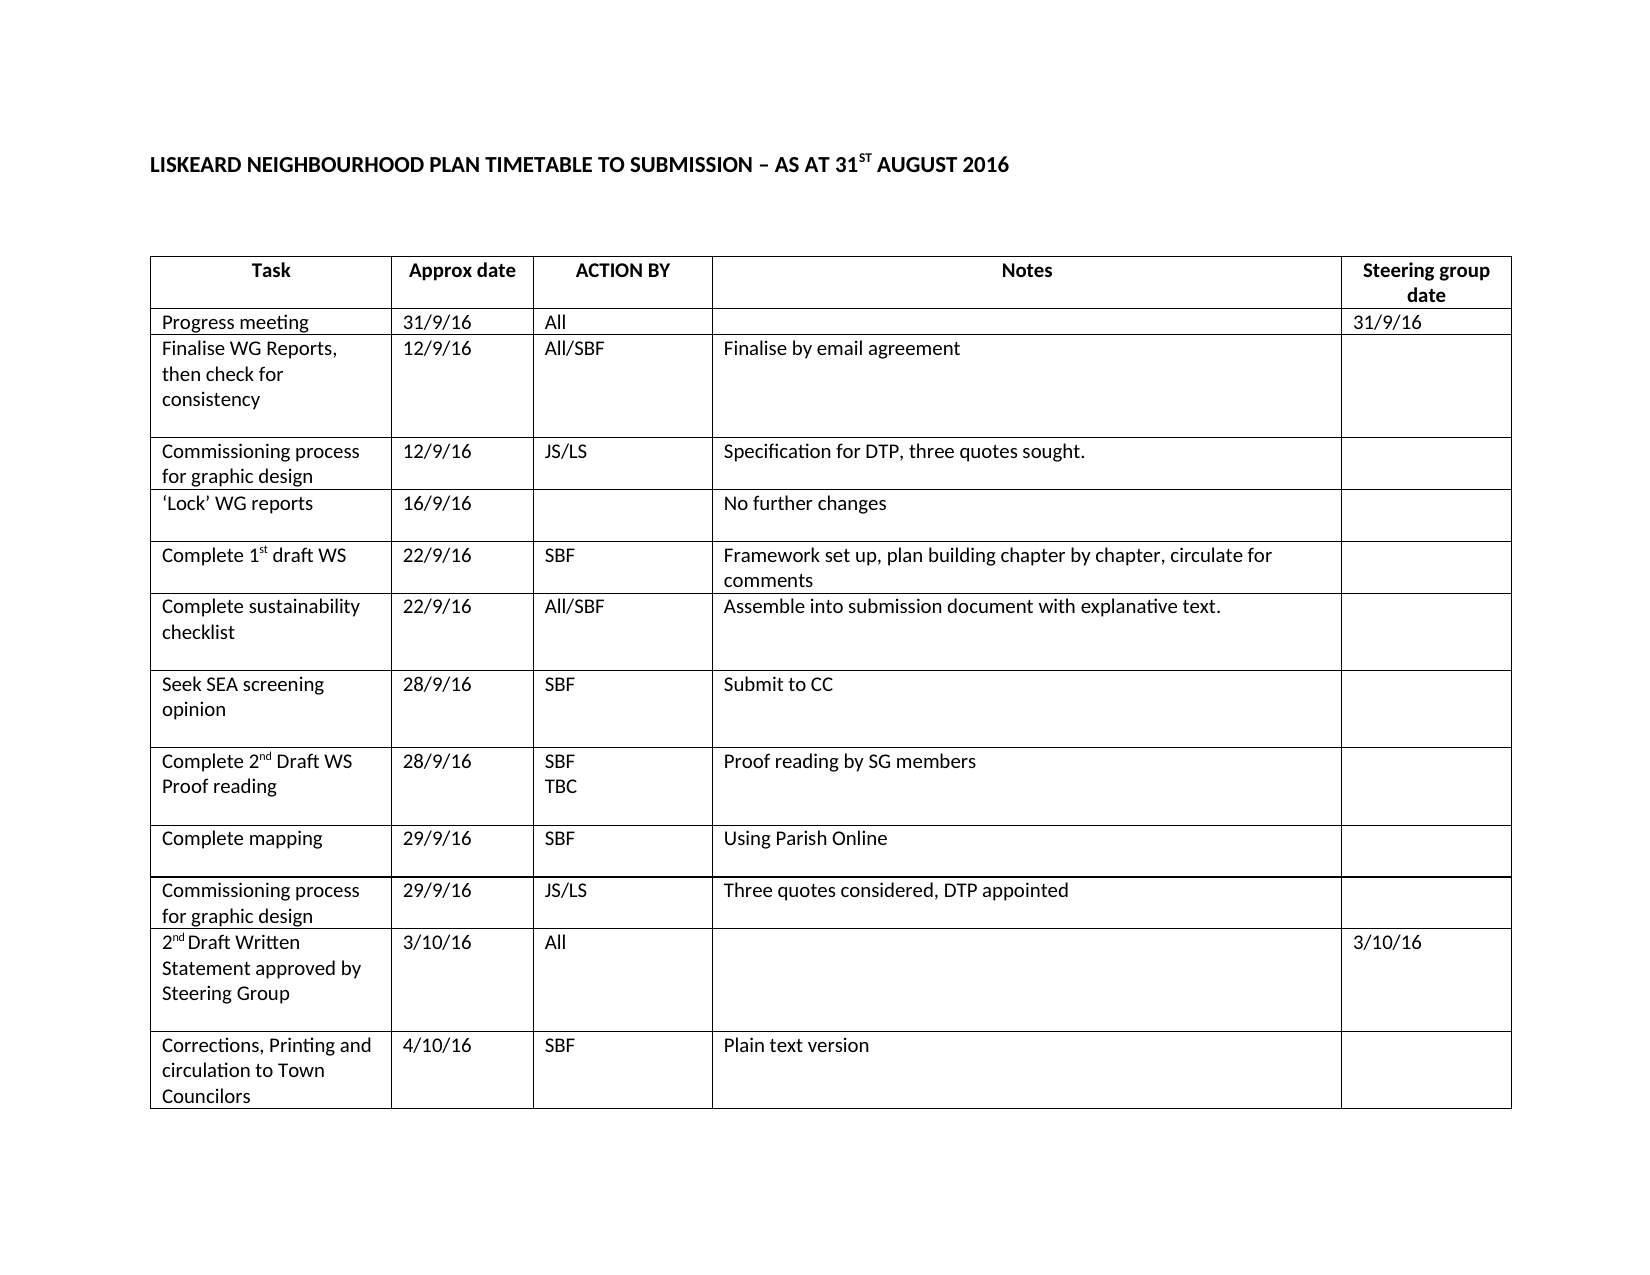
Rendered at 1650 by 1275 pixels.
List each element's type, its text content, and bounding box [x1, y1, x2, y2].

table_cell 29/9/16 [392, 826, 533, 876]
table_cell 28/9/16 [392, 671, 533, 747]
table_cell 2nd Draft Written Statement approved by Steering Group [151, 929, 391, 1031]
table_cell Finalise WG Reports, then check for consistency [151, 335, 391, 437]
table_cell SBF [534, 671, 712, 747]
table_cell ‘Lock’ WG reports [151, 490, 391, 541]
table_cell SBF TBC [534, 748, 712, 824]
table_cell Plain text version [713, 1032, 1341, 1108]
table_cell All/SBF [534, 594, 712, 670]
table_cell Finalise by email agreement [713, 335, 1341, 437]
table_cell Specification for DTP, three quotes sought. [713, 438, 1341, 489]
table_cell 29/9/16 [392, 878, 533, 928]
table_cell [1342, 826, 1511, 876]
table_cell No further changes [713, 490, 1341, 541]
table_cell 4/10/16 [392, 1032, 533, 1108]
table_cell All/SBF [534, 335, 712, 437]
table_cell 22/9/16 [392, 542, 533, 593]
table_cell Complete mapping [151, 826, 391, 876]
table_cell [1342, 335, 1511, 437]
table_cell [1342, 1032, 1511, 1108]
table_cell [1342, 878, 1511, 928]
table_cell Progress meeting [151, 309, 391, 334]
table_cell Proof reading by SG members [713, 748, 1341, 824]
table_cell 12/9/16 [392, 438, 533, 489]
table_cell [713, 929, 1341, 1031]
table_cell Framework set up, plan building chapter by chapter, circulate for comments [713, 542, 1341, 593]
table_cell SBF [534, 542, 712, 593]
table_header ACTION BY [534, 257, 712, 308]
table_cell Using Parish Online [713, 826, 1341, 876]
table_header Steering group date [1342, 257, 1511, 308]
table_header Task [151, 257, 391, 308]
table_cell 31/9/16 [1342, 309, 1511, 334]
table_cell Assemble into submission document with explanative text. [713, 594, 1341, 670]
table_cell 31/9/16 [392, 309, 533, 334]
table_cell [534, 490, 712, 541]
table_cell Commissioning process for graphic design [151, 438, 391, 489]
table_cell SBF [534, 1032, 712, 1108]
table_header Notes [713, 257, 1341, 308]
table_cell 3/10/16 [1342, 929, 1511, 1031]
text LISKEARD NEIGHBOURHOOD PLAN TIMETABLE TO SUBMISSION – AS AT 31ST AUGUST 2016 [150, 150, 1500, 178]
table_cell SBF [534, 826, 712, 876]
table_cell Complete 2nd Draft WS Proof reading [151, 748, 391, 824]
table_cell JS/LS [534, 878, 712, 928]
table_cell [1342, 748, 1511, 824]
table_cell [713, 309, 1341, 334]
table_cell Seek SEA screening opinion [151, 671, 391, 747]
table_cell Complete sustainability checklist [151, 594, 391, 670]
table_cell All [534, 309, 712, 334]
table_cell Submit to CC [713, 671, 1341, 747]
table_cell [1342, 490, 1511, 541]
table_cell 22/9/16 [392, 594, 533, 670]
table_cell 3/10/16 [392, 929, 533, 1031]
table_cell Complete 1st draft WS [151, 542, 391, 593]
table_cell 16/9/16 [392, 490, 533, 541]
table_cell All [534, 929, 712, 1031]
table_cell JS/LS [534, 438, 712, 489]
table_cell 28/9/16 [392, 748, 533, 824]
table_cell Commissioning process for graphic design [151, 878, 391, 928]
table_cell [151, 1032, 391, 1108]
table_cell [1342, 438, 1511, 489]
table_cell [1342, 671, 1511, 747]
table_cell [1342, 594, 1511, 670]
table_cell Three quotes considered, DTP appointed [713, 878, 1341, 928]
table_cell 12/9/16 [392, 335, 533, 437]
table_header Approx date [392, 257, 533, 308]
table_cell [1342, 542, 1511, 593]
